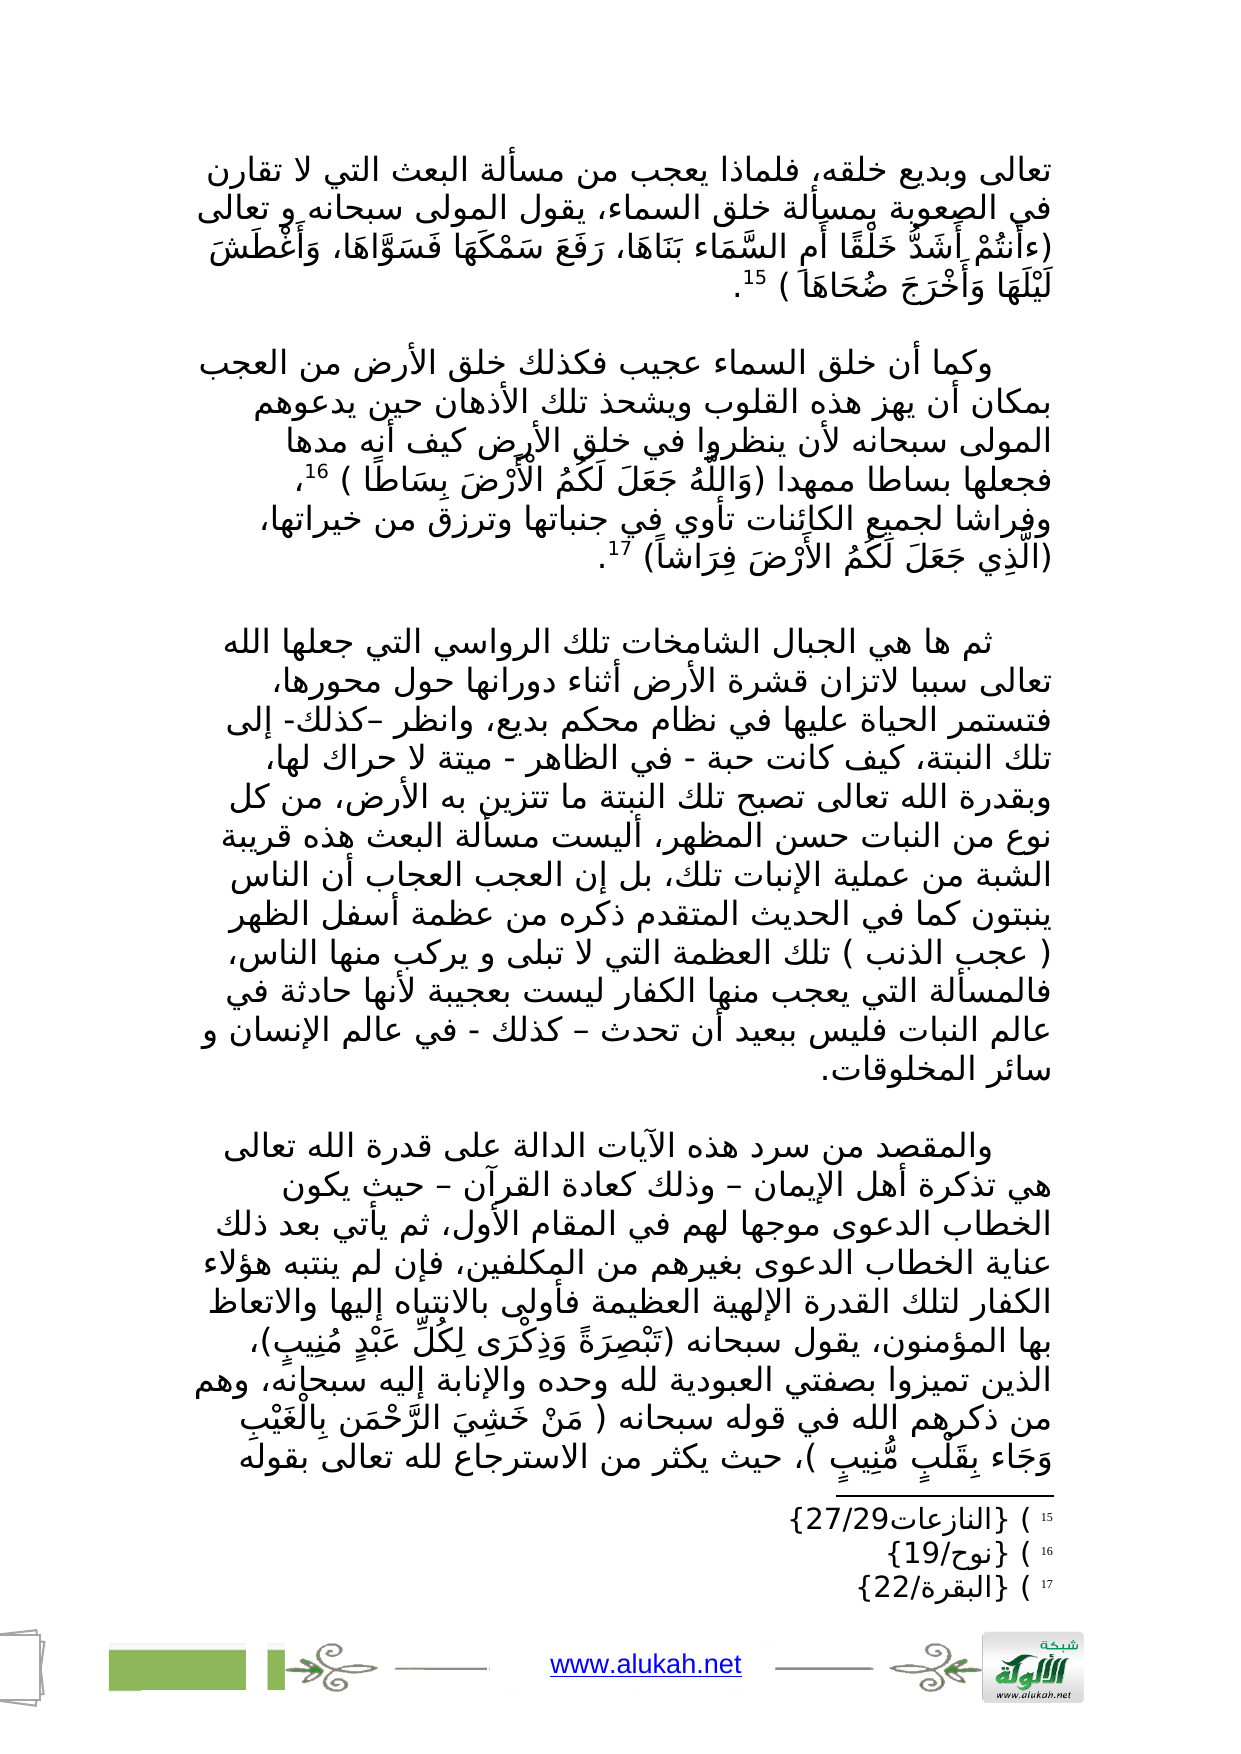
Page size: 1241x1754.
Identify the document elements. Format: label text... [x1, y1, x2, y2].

text وكما أن خلق السماء عجيب فكذلك خلق الأرض من العجب بمكان أن يهز هذه القلوب ويشحذ تلك الأذهان حين يدعوهم المولى سبحانه لأن ينظروا في خلق الأرض كيف أنه مدها فجعلها بساطا ممهدا (وَاللَّهُ جَعَلَ لَكُمُ الْأَرْضَ بِسَاطًا ) ، وفراشا لجميع الكائنات تأوي في جنباتها وترزق من خيراتها، (الَّذِي جَعَلَ لَكُمُ الأَرْضَ فِرَاشاً) . [187, 344, 1053, 577]
picture [108, 1628, 1113, 1718]
text ثم ها هي الجبال الشامخات تلك الرواسي التي جعلها الله تعالى سببا لاتزان قشرة الأرض أثناء دورانها حول محورها، فتستمر الحياة عليها في نظام محكم بديع، وانظر –كذلك- إلى تلك النبتة، كيف كانت حبة - في الظاهر - ميتة لا حراك لها، وبقدرة الله تعالى تصبح تلك النبتة ما تتزين به الأرض، من كل نوع من النبات حسن المظهر، أليست مسألة البعث هذه قريبة الشبة من عملية الإنبات تلك، بل إن العجب العجاب أن الناس ينبتون كما في الحديث المتقدم ذكره من عظمة أسفل الظهر ( عجب الذنب ) تلك العظمة التي لا تبلى و يركب منها الناس، فالمسألة التي يعجب منها الكفار ليست بعجيبة لأنها حادثة في عالم النبات فليس ببعيد أن تحدث – كذلك - في عالم الإنسان و سائر المخلوقات. [187, 622, 1053, 1088]
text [187, 1127, 1053, 1477]
text لما كان المولى سبحانه قد وصفهم بالاختلاط والاضطراب في الأمر، فإنه سبحانه أراد أن يصرفنا عن مجادلتهم فيما لا طائل من ورائه، وحثنا على أن نقدم لهم العلاج الشافي مباشرة، والمولى سبحانه يريد منهم أن يتعجبوا من الأمر الذي يستحق العجب منه، فينقلهم للتفكر فيما خلق وأبدع وأحسن، فليتدبروا في خلق السماء، وهي فوق رؤوسهم، كيف أنه سبحانه وتعالى قد خلق هذا البناء المحكم، وحبكها و وزينها بالنجوم و الكواكب و أوسع في خلقها فهي بلا نقص أو عيب، (وَمَا لَهَا مِنْ فُرُوجٍ)، ولا تشققات فيها، إذ هي تحيط الكون بذراعيها من المشرق إلى المغرب، إنها لآية فسيحة تشرح النفس و تلقي إليها بالطمأنينة، وتبرهن للعقل أن عظمة خلق السماء أدعى لأن نكبر خالقها ونعظمه، فإذا ما آمن الإنسان بما رأته عينه من عظيم صنيع الله تعالى وبديع خلقه، فلماذا يعجب من مسألة البعث التي لا تقارن في الصعوبة بمسألة خلق السماء، يقول المولى سبحانه و تعالى (ءأَنتُمْ أَشَدُّ خَلْقًا أَمِ السَّمَاء بَنَاهَا، رَفَعَ سَمْكَهَا فَسَوَّاهَا، وَأَغْطَشَ لَيْلَهَا وَأَخْرَجَ ضُحَاهَا ) . [187, 150, 1053, 305]
